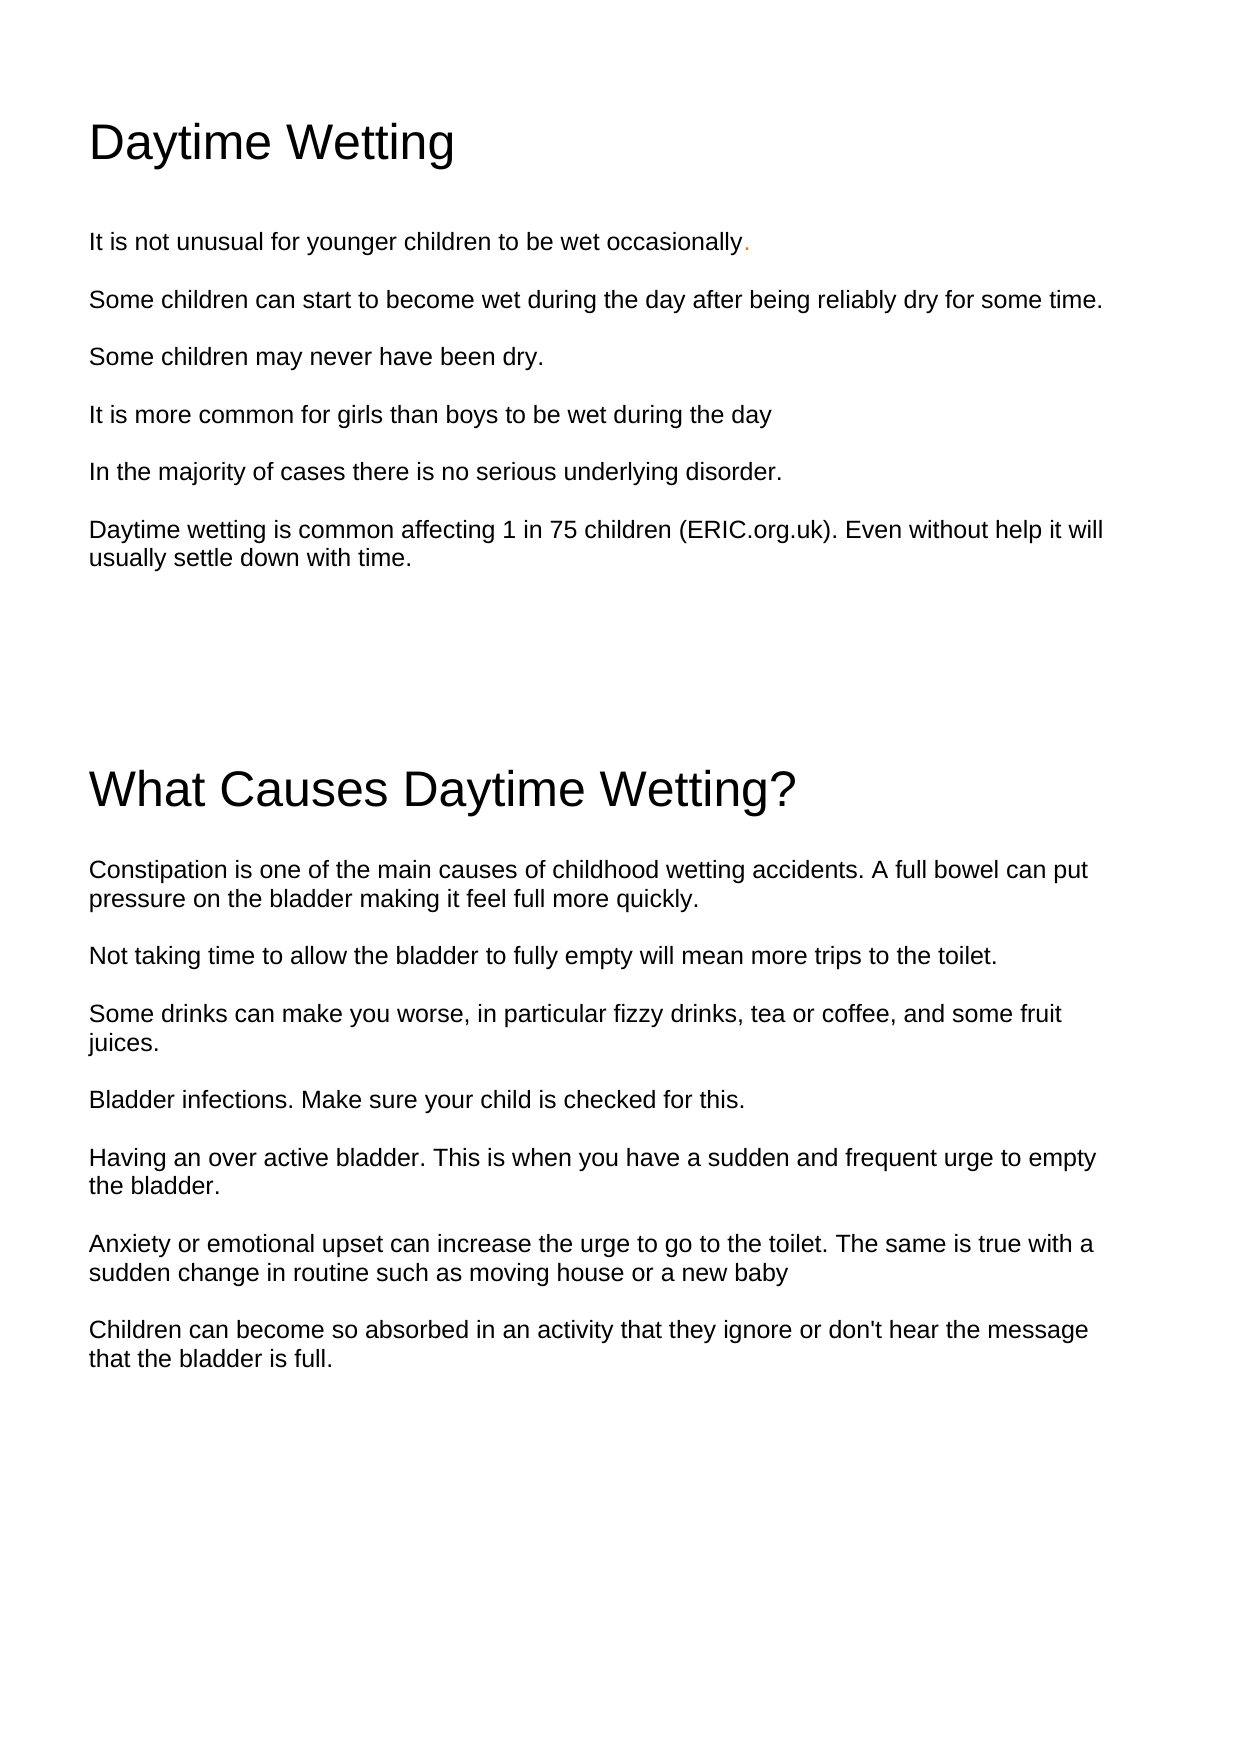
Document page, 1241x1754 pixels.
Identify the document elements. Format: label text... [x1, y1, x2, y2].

text Anxiety or emotional upset can increase the urge to go to the toilet. The same is true with a sudden change in routine such as moving house or a new baby [89, 1229, 1122, 1286]
text What Causes Daytime Wetting? [89, 759, 1122, 817]
text Some children may never have been dry. [89, 342, 1122, 371]
text Not taking time to allow the bladder to fully empty will mean more trips to the toilet. [89, 941, 1122, 970]
text Daytime wetting is common affecting 1 in 75 children (ERIC.org.uk). Even without help it will usually settle down with time. [89, 515, 1122, 572]
text Some children can start to become wet during the day after being reliably dry for some time. [89, 285, 1122, 313]
text It is not unusual for younger children to be wet occasionally. [89, 227, 1122, 256]
text Some drinks can make you worse, in particular fizzy drinks, tea or coffee, and some fruit juices. [89, 999, 1122, 1056]
text In the majority of cases there is no serious underlying disorder. [89, 457, 1122, 486]
text Daytime Wetting [89, 112, 1122, 170]
text Children can become so absorbed in an activity that they ignore or don't hear the message that the bladder is full. [89, 1315, 1122, 1372]
text Constipation is one of the main causes of childhood wetting accidents. A full bowel can put pressure on the bladder making it feel full more quickly. [89, 855, 1122, 912]
text Bladder infections. Make sure your child is checked for this. [89, 1085, 1122, 1114]
text Having an over active bladder. This is when you have a sudden and frequent urge to empty the bladder. [89, 1142, 1122, 1200]
text It is more common for girls than boys to be wet during the day [89, 400, 1122, 428]
